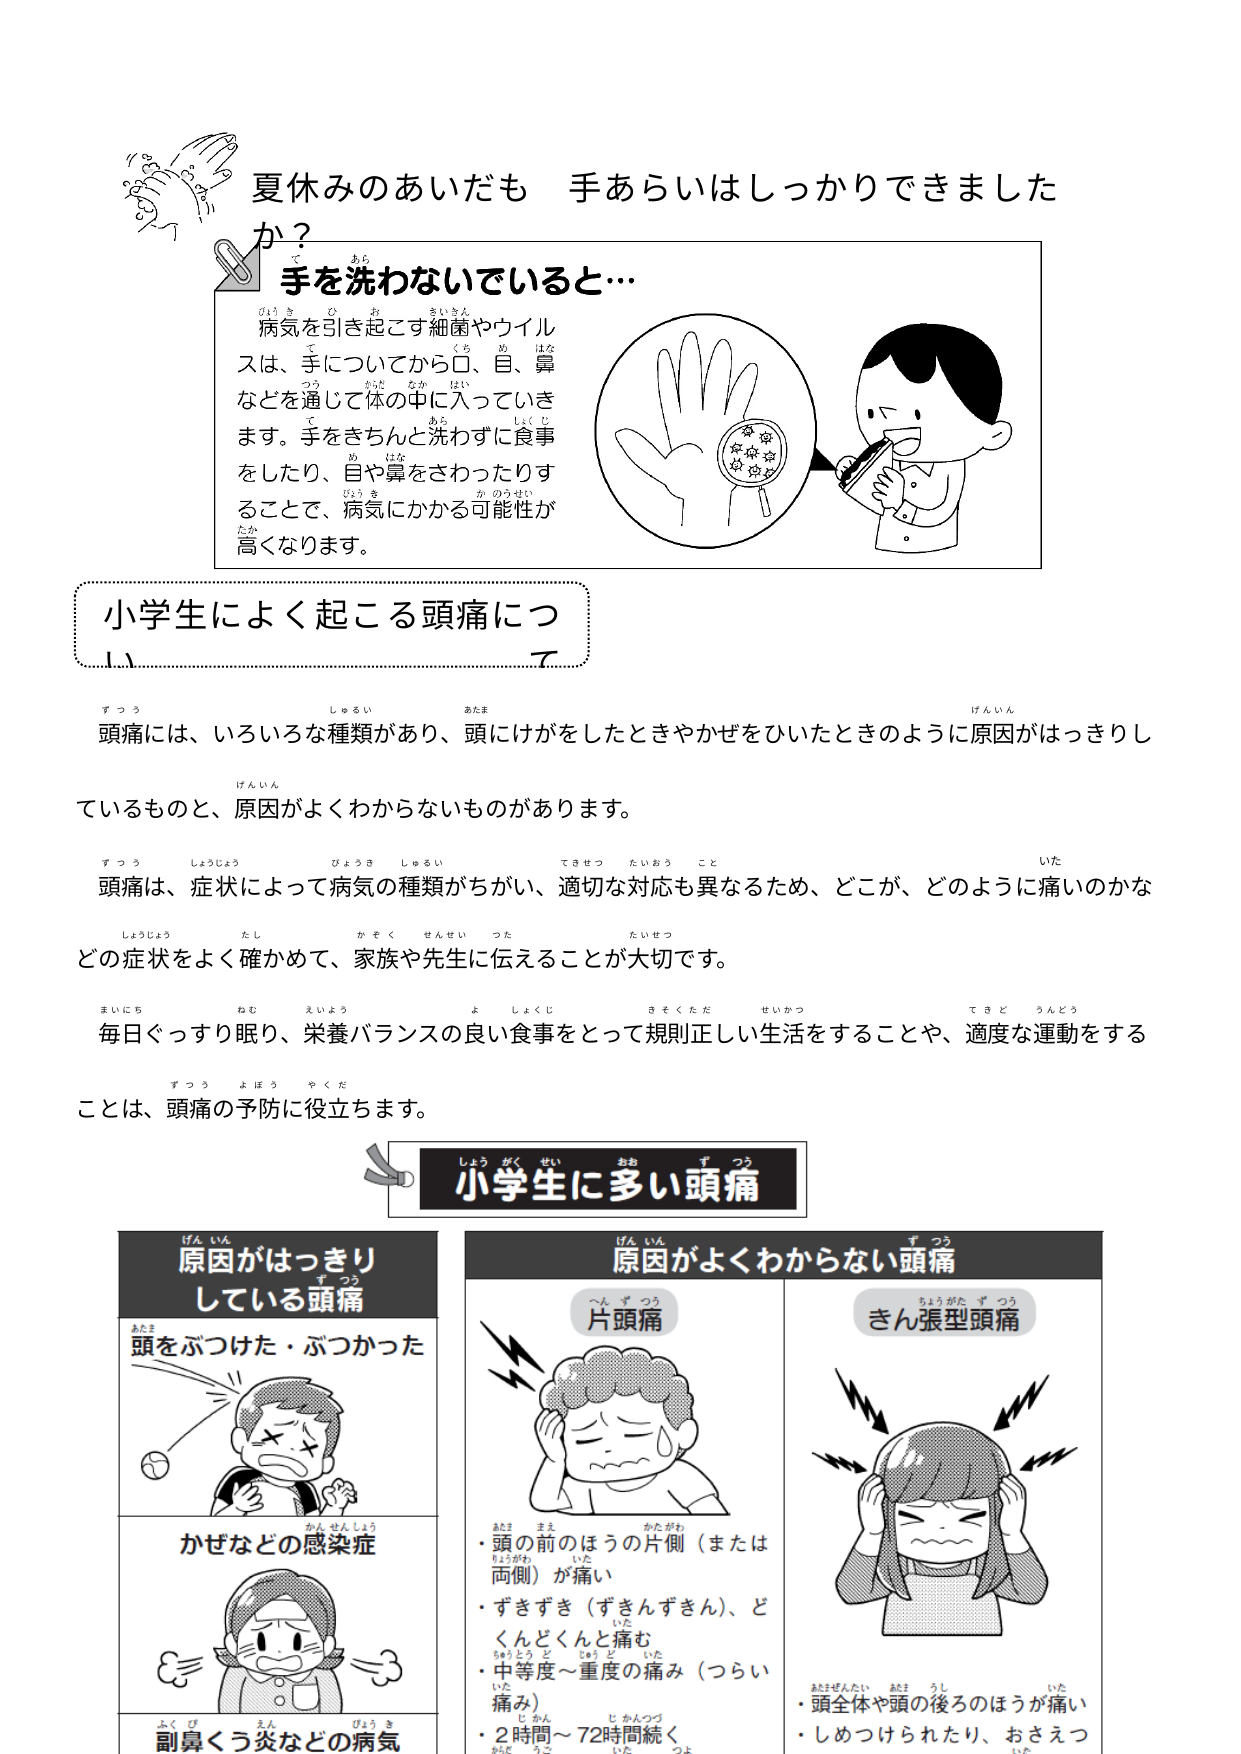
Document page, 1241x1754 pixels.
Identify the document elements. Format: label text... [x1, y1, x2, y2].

picture [112, 115, 1060, 584]
text は、によってのがちがい、なもなるため、どこが、どのようにいのかなどのをよくかめて、やにえることがです。 [75, 839, 1165, 989]
text には、いろいろながあり、にけがをしたときやかぜをひいたときのようにがはっきりしているものと、がよくわからないものがあります。 [75, 689, 1165, 839]
text ぐっすりり、バランスのいをとってしいをすることや、なをすることは、のにちます。 [75, 989, 1165, 1139]
